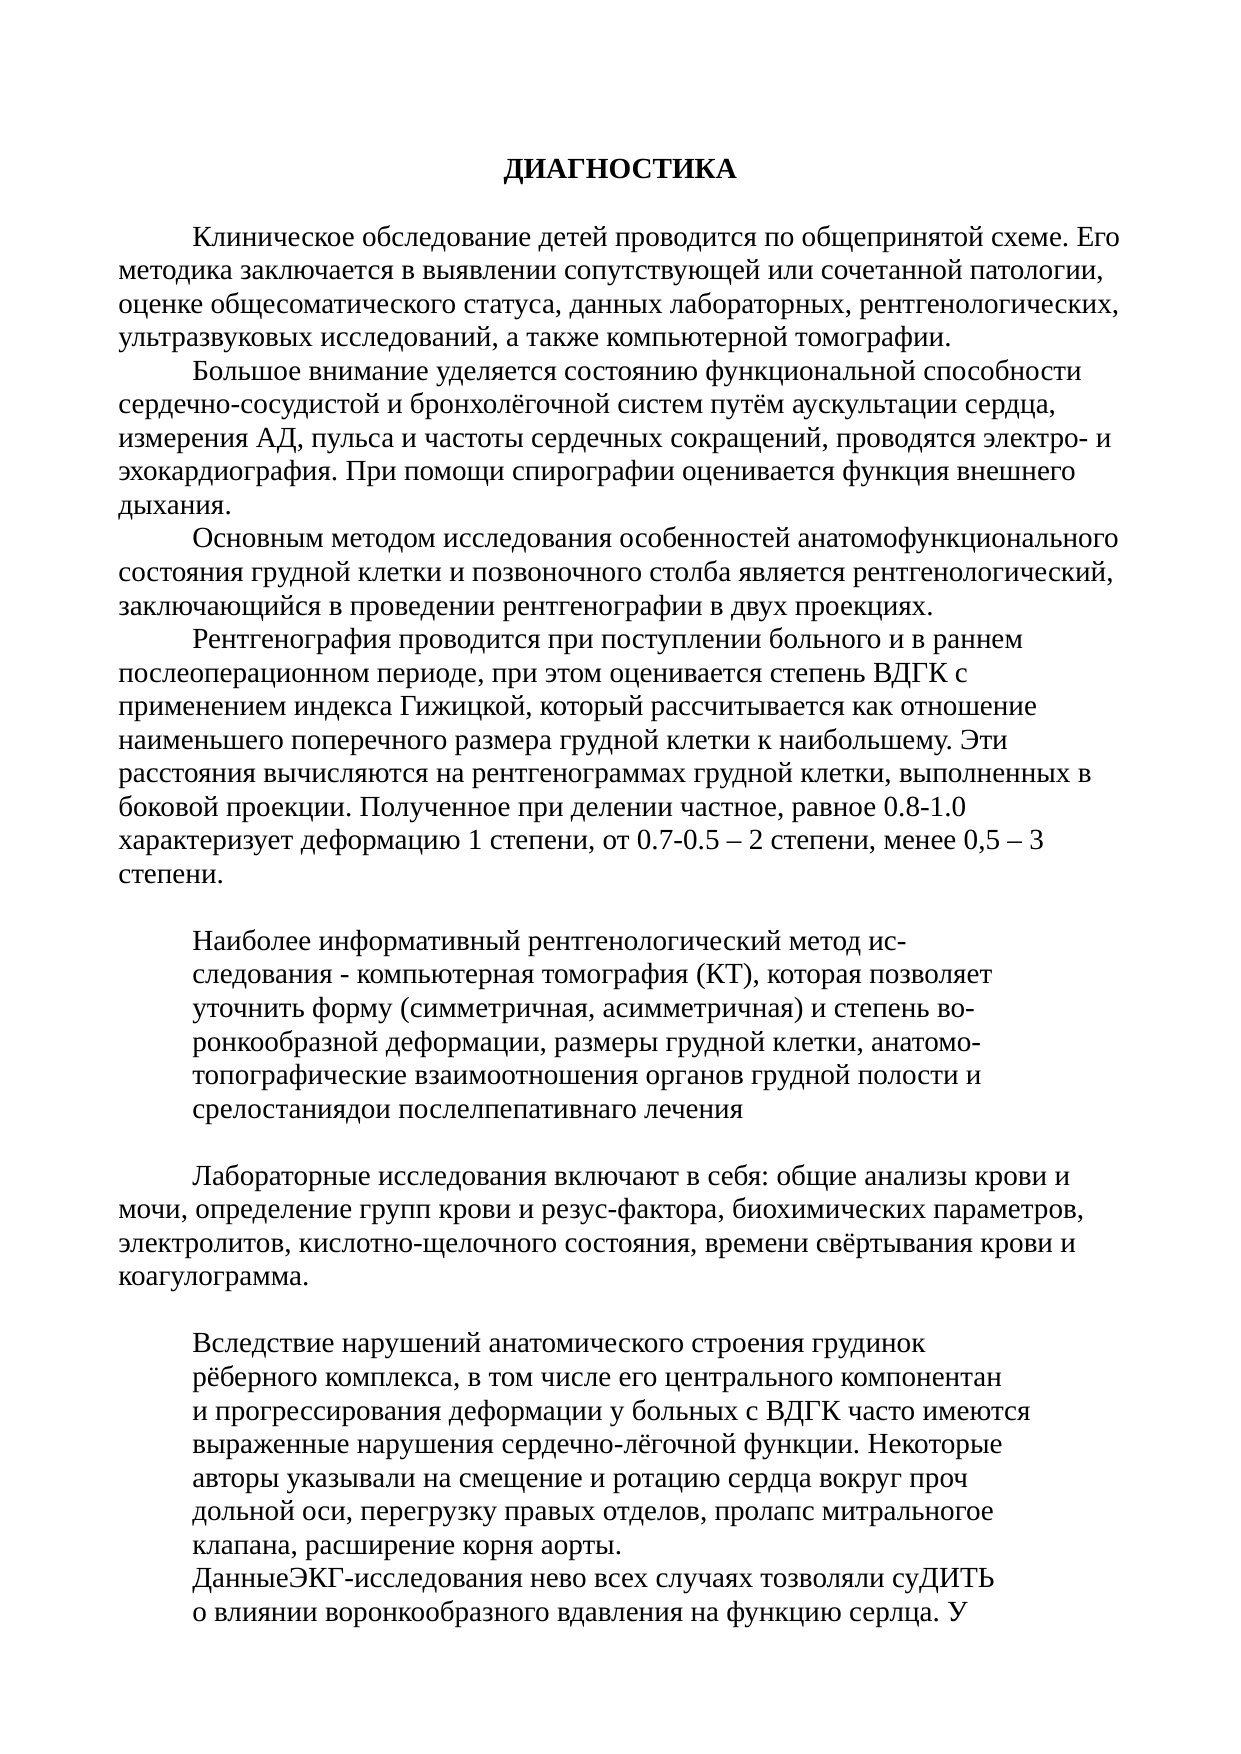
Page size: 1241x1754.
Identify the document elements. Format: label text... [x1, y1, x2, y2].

text Основным методом исследования особенностей анатомофункционального состояния грудной клетки и позвоночного столба является рентгенологический, заключающийся в проведении рентгенографии в двух проекциях. [118, 521, 1122, 621]
text дольной оси, перегрузку правых отделов, пролапс митральногое [118, 1493, 1122, 1527]
text следования - компьютерная томография (КТ), которая позволяет [118, 957, 1122, 990]
text ДИАГНОСТИКА [118, 152, 1122, 185]
text топографические взаимоотношения органов грудной полости и [118, 1057, 1122, 1091]
text уточнить форму (симметричная, асимметричная) и степень во- [118, 990, 1122, 1024]
text выраженные нарушения сердечно-лёгочной функции. Некоторые [118, 1426, 1122, 1460]
text Клиническое обследование детей проводится по общепринятой схеме. Его методика заключается в выявлении сопутствующей или сочетанной патологии, оценке общесоматического статуса, данных лабораторных, рентгенологических, ультразвуковых исследований, а также компьютерной томографии. [118, 219, 1122, 353]
text о влиянии воронкообразного вдавления на функцию серлца. У [118, 1594, 1122, 1627]
text Большое внимание уделяется состоянию функциональной способности сердечно-сосудистой и бронхолёгочной систем путём аускультации сердца, измерения АД, пульса и частоты сердечных сокращений, проводятся электро- и эхокардиография. При помощи спирографии оценивается функция внешнего дыхания. [118, 353, 1122, 521]
text ДанныеЭКГ-исследования нево всех случаях тозволяли суДИТЬ [118, 1560, 1122, 1594]
text Вследствие нарушений анатомического строения грудинок [118, 1326, 1122, 1359]
text и прогрессирования деформации у больных с ВДГК часто имеются [118, 1393, 1122, 1426]
text срелостаниядои послелпепативнаго лечения [118, 1091, 1122, 1124]
text Лабораторные исследования включают в себя: общие анализы крови и мочи, определение групп крови и резус-фактора, биохимических параметров, электролитов, кислотно-щелочного состояния, времени свёртывания крови и коагулограмма. [118, 1158, 1122, 1292]
text ронкообразной деформации, размеры грудной клетки, анатомо- [118, 1024, 1122, 1057]
text клапана, расширение корня аорты. [118, 1527, 1122, 1560]
text рёберного комплекса, в том числе его центрального компонентан [118, 1359, 1122, 1393]
text Рентгенография проводится при поступлении больного и в раннем послеоперационном периоде, при этом оценивается степень ВДГК с применением индекса Гижицкой, который рассчитывается как отношение наименьшего поперечного размера грудной клетки к наибольшему. Эти расстояния вычисляются на рентгенограммах грудной клетки, выполненных в боковой проекции. Полученное при делении частное, равное 0.8-1.0 характеризует деформацию 1 степени, от 0.7-0.5 – 2 степени, менее 0,5 – 3 степени. [118, 621, 1122, 889]
text авторы указывали на смещение и ротацию сердца вокруг проч [118, 1460, 1122, 1493]
text Наиболее информативный рентгенологический метод ис- [118, 923, 1122, 957]
